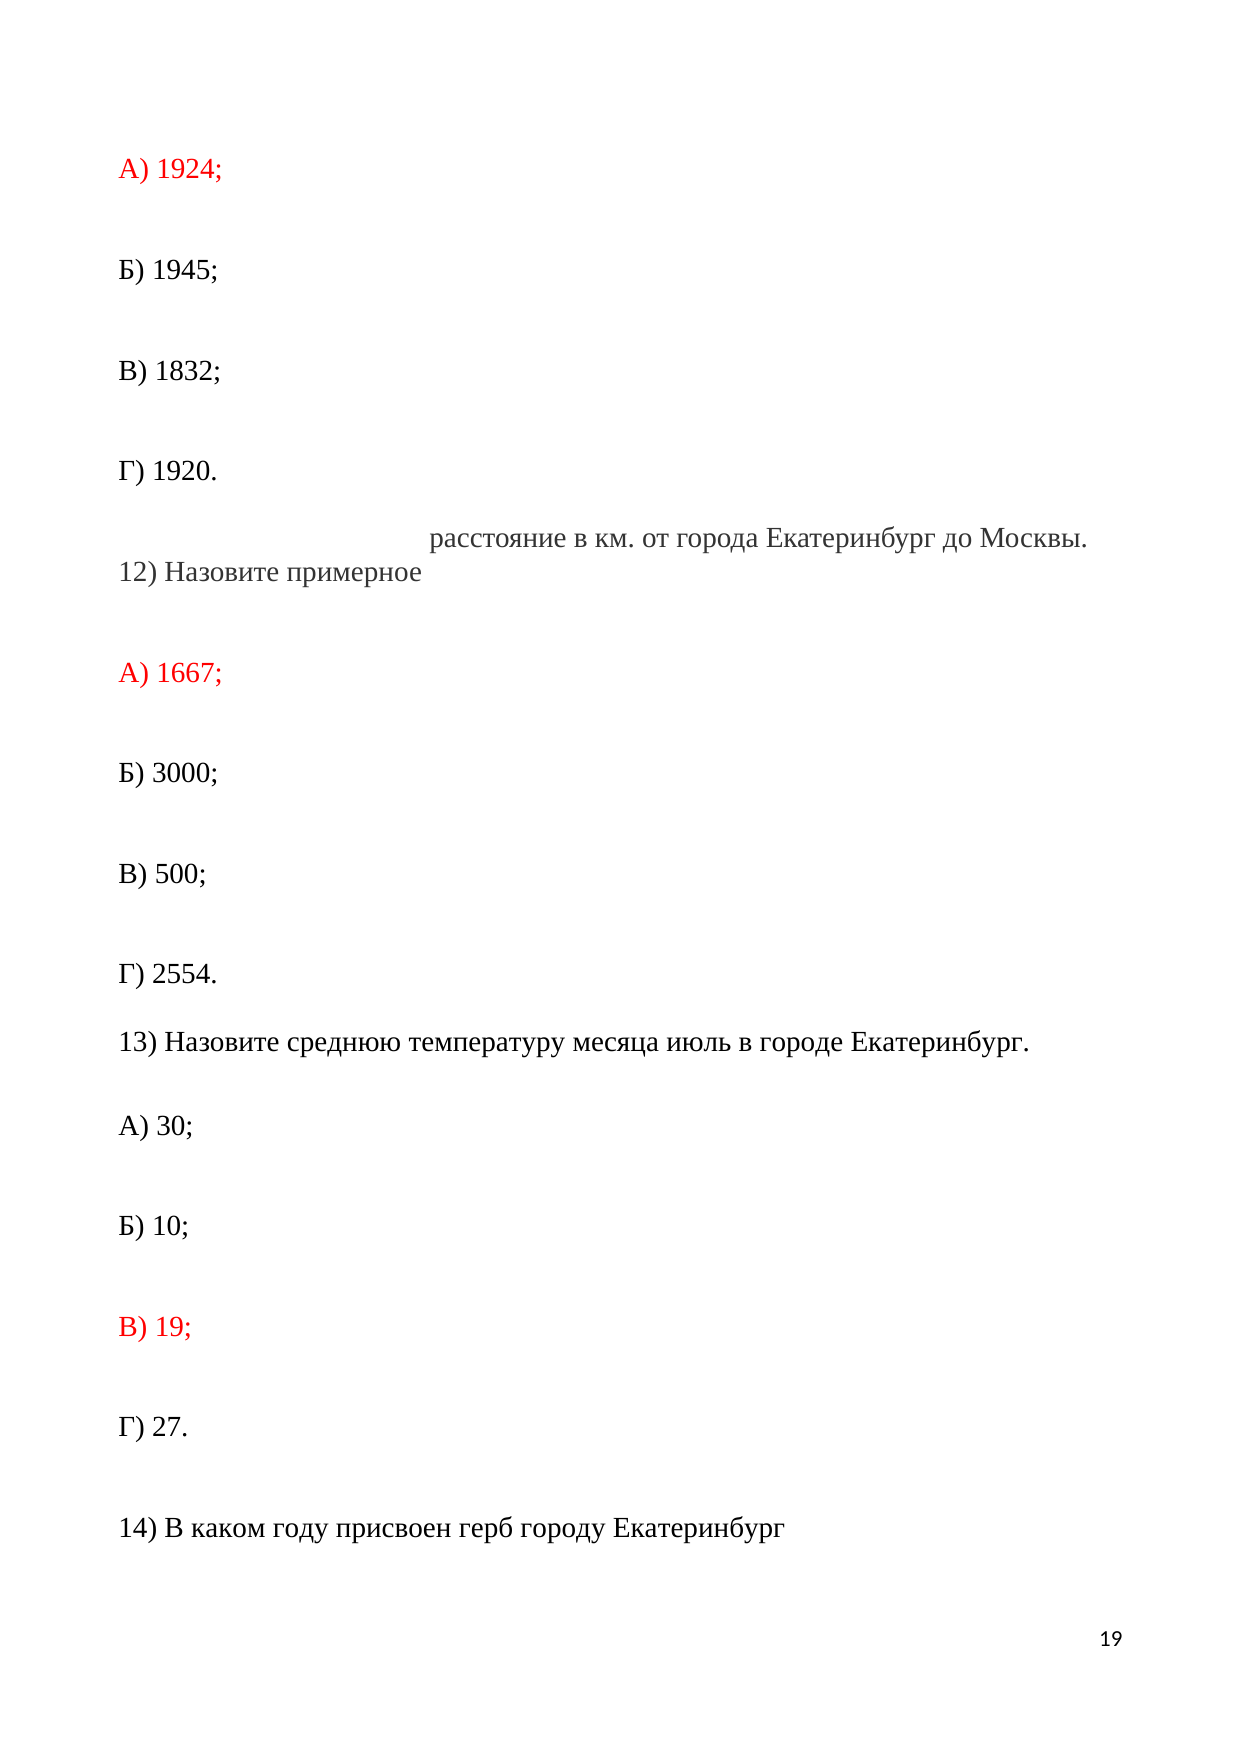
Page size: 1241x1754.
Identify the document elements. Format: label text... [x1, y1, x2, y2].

text А) 1667; [118, 621, 1122, 688]
text А) 30; [118, 1074, 1122, 1141]
text Г) 2554. [118, 923, 1122, 990]
text Б) 10; [118, 1175, 1122, 1242]
text Б) 3000; [118, 722, 1122, 789]
text В) 500; [118, 822, 1122, 889]
text А) 1924; [118, 118, 1122, 185]
text Б) 1945; [118, 219, 1122, 286]
text В) 19; [118, 1275, 1122, 1342]
text Г) 1920. [118, 420, 1122, 487]
text Г) 27. [118, 1376, 1122, 1443]
text В) 1832; [118, 319, 1122, 386]
text 14) В каком году присвоен герб городу Екатеринбург [118, 1477, 1122, 1544]
text 12) Назовите примерное расстояние в км. от города Екатеринбург до Москвы. [118, 521, 1122, 588]
text 13) Назовите среднюю температуру месяца июль в городе Екатеринбург. [118, 1024, 1122, 1057]
